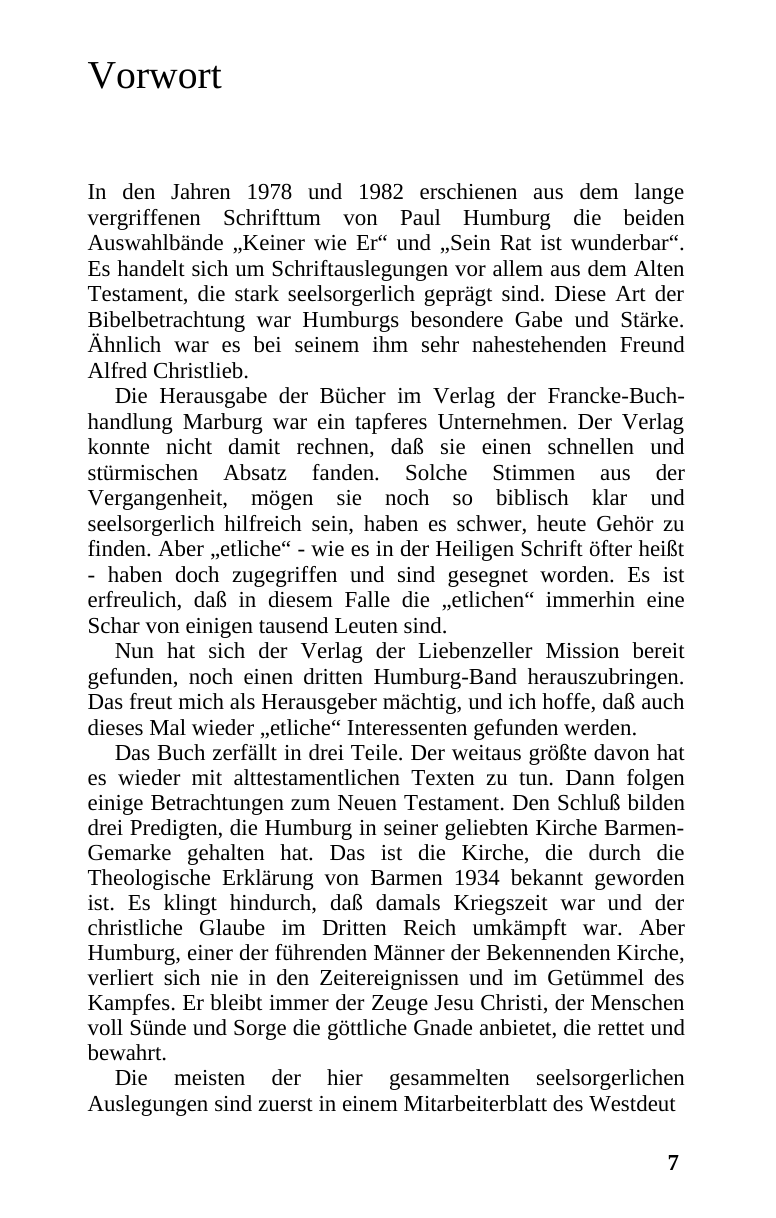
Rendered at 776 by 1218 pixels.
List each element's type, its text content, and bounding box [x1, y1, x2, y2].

text In den Jahren 1978 und 1982 erschienen aus dem lange vergriffenen Schrifttum von Paul Humburg die beiden Auswahlbände „Keiner wie Er“ und „Sein Rat ist wunderbar“. Es handelt sich um Schriftauslegungen vor allem aus dem Alten Testament, die stark seelsorgerlich geprägt sind. Diese Art der Bibelbetrachtung war Humburgs besondere Gabe und Stärke. Ähnlich war es bei seinem ihm sehr nahestehenden Freund Alfred Christlieb. [87, 179, 686, 383]
text Das Buch zerfällt in drei Teile. Der weitaus größte davon hat es wieder mit alttestamentlichen Texten zu tun. Dann folgen einige Betrachtungen zum Neuen Testament. Den Schluß bilden drei Predigten, die Humburg in seiner geliebten Kirche Barmen-Gemarke gehalten hat. Das ist die Kirche, die durch die Theologische Erklärung von Barmen 1934 bekannt geworden ist. Es klingt hindurch, daß damals Kriegszeit war und der christliche Glaube im Dritten Reich umkämpft war. Aber Humburg, einer der führenden Männer der Bekennenden Kirche, verliert sich nie in den Zeitereignissen und im Getümmel des Kampfes. Er bleibt immer der Zeuge Jesu Christi, der Menschen voll Sünde und Sorge die göttliche Gnade anbietet, die rettet und bewahrt. [87, 740, 686, 1065]
text Die Herausgabe der Bücher im Verlag der Francke-Buch- handlung Marburg war ein tapferes Unternehmen. Der Verlag konnte nicht damit rechnen, daß sie einen schnellen und stürmischen Absatz fanden. Solche Stimmen aus der Vergangenheit, mögen sie noch so biblisch klar und seelsorgerlich hilfreich sein, haben es schwer, heute Gehör zu finden. Aber „etliche“ - wie es in der Heiligen Schrift öfter heißt - haben doch zugegriffen und sind gesegnet worden. Es ist erfreulich, daß in diesem Falle die „etlichen“ immerhin eine Schar von einigen tausend Leuten sind. [87, 383, 686, 638]
text Nun hat sich der Verlag der Liebenzeller Mission bereit gefunden, noch einen dritten Humburg-Band herauszubringen. Das freut mich als Herausgeber mächtig, und ich hoffe, daß auch dieses Mal wieder „etliche“ Interessenten gefunden werden. [87, 638, 686, 740]
subtitle Vorwort [87, 57, 222, 96]
text Die meisten der hier gesammelten seelsorgerlichen Auslegungen sind zuerst in einem Mitarbeiterblatt des Westdeut [87, 1065, 686, 1116]
